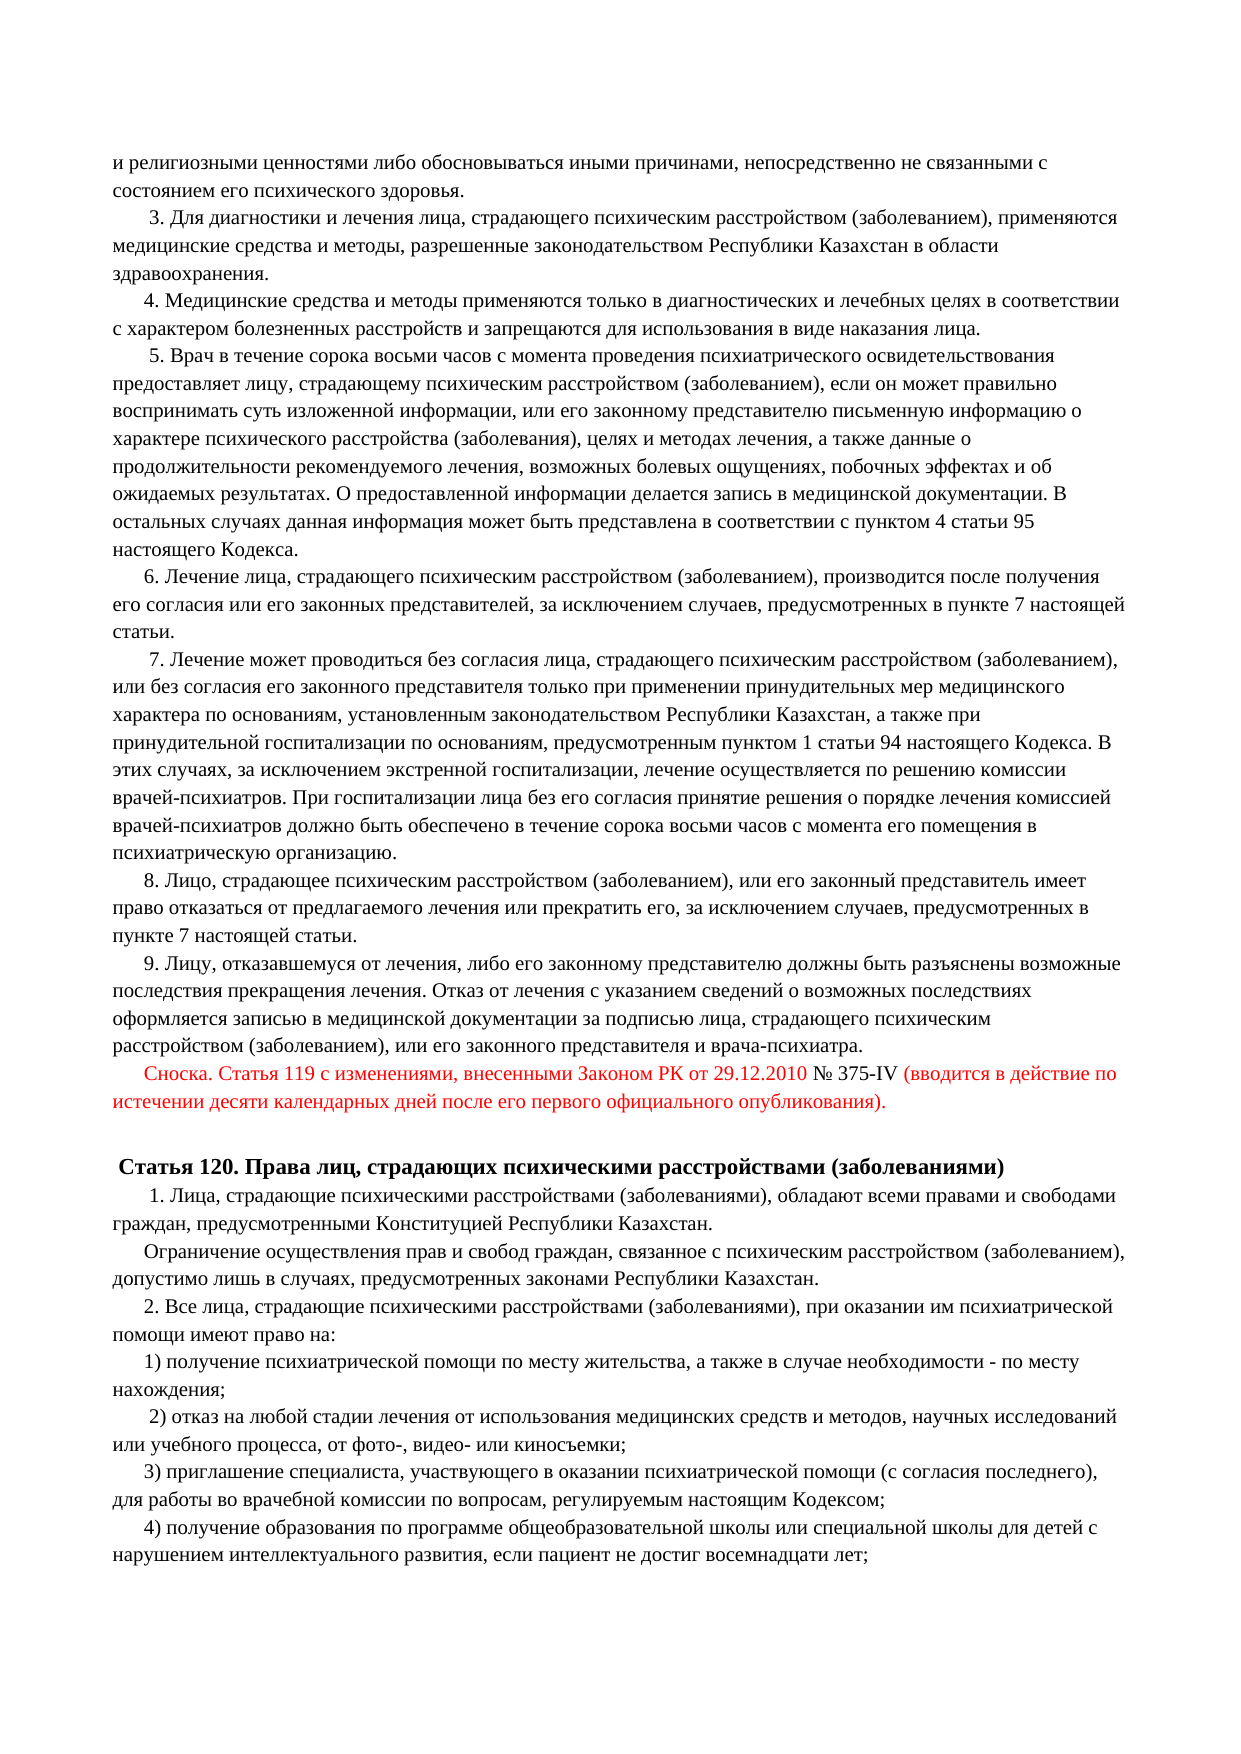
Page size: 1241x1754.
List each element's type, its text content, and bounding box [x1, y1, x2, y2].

text 8. Лицо, страдающее психическим расстройством (заболеванием), или его законный представитель имеет право отказаться от предлагаемого лечения или прекратить его, за исключением случаев, предусмотренных в пункте 7 настоящей статьи. [112, 868, 1128, 947]
text 1. Лица, страдающие психическими расстройствами (заболеваниями), обладают всеми правами и свободами граждан, предусмотренными Конституцией Республики Казахстан. [112, 1183, 1128, 1235]
text Ограничение осуществления прав и свобод граждан, связанное с психическим расстройством (заболеванием), допустимо лишь в случаях, предусмотренных законами Республики Казахстан. [112, 1239, 1128, 1290]
text 3. Для диагностики и лечения лица, страдающего психическим расстройством (заболеванием), применяются медицинские средства и методы, разрешенные законодательством Республики Казахстан в области здравоохранения. [112, 205, 1128, 284]
text 5. Врач в течение сорока восьми часов с момента проведения психиатрического освидетельствования предоставляет лицу, страдающему психическим расстройством (заболеванием), если он может правильно воспринимать суть изложенной информации, или его законному представителю письменную информацию о характере психического расстройства (заболевания), целях и методах лечения, а также данные о продолжительности рекомендуемого лечения, возможных болевых ощущениях, побочных эффектах и об ожидаемых результатах. О предоставленной информации делается запись в медицинской документации. В остальных случаях данная информация может быть представлена в соответствии с пунктом 4 статьи 95 настоящего Кодекса. [112, 343, 1128, 561]
text 2) отказ на любой стадии лечения от использования медицинских средств и методов, научных исследований или учебного процесса, от фото-, видео- или киносъемки; [112, 1404, 1128, 1456]
text 3) приглашение специалиста, участвующего в оказании психиатрической помощи (с согласия последнего), для работы во врачебной комиссии по вопросам, регулируемым настоящим Кодексом; [112, 1459, 1128, 1511]
text 2. Все лица, страдающие психическими расстройствами (заболеваниями), при оказании им психиатрической помощи имеют право на: [112, 1294, 1128, 1346]
text 9. Лицу, отказавшемуся от лечения, либо его законному представителю должны быть разъяснены возможные последствия прекращения лечения. Отказ от лечения с указанием сведений о возможных последствиях оформляется записью в медицинской документации за подписью лица, страдающего психическим расстройством (заболеванием), или его законного представителя и врача-психиатра. [112, 951, 1128, 1057]
text Сноска. Статья 119 с изменениями, внесенными Законом РК от 29.12.2010 № 375-IV (вводится в действие по истечении десяти календарных дней после его первого официального опубликования). [112, 1061, 1128, 1148]
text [112, 150, 1128, 202]
text 6. Лечение лица, страдающего психическим расстройством (заболеванием), производится после получения его согласия или его законных представителей, за исключением случаев, предусмотренных в пункте 7 настоящей статьи. [112, 564, 1128, 643]
text Статья 120. Права лиц, страдающих психическими расстройствами (заболеваниями) [112, 1153, 1128, 1179]
text 7. Лечение может проводиться без согласия лица, страдающего психическим расстройством (заболеванием), или без согласия его законного представителя только при применении принудительных мер медицинского характера по основаниям, установленным законодательством Республики Казахстан, а также при принудительной госпитализации по основаниям, предусмотренным пунктом 1 статьи 94 настоящего Кодекса. В этих случаях, за исключением экстренной госпитализации, лечение осуществляется по решению комиссии врачей-психиатров. При госпитализации лица без его согласия принятие решения о порядке лечения комиссией врачей-психиатров должно быть обеспечено в течение сорока восьми часов с момента его помещения в психиатрическую организацию. [112, 647, 1128, 864]
text 4) получение образования по программе общеобразовательной школы или специальной школы для детей с нарушением интеллектуального развития, если пациент не достиг восемнадцати лет; [112, 1515, 1128, 1566]
text 4. Медицинские средства и методы применяются только в диагностических и лечебных целях в соответствии с характером болезненных расстройств и запрещаются для использования в виде наказания лица. [112, 288, 1128, 340]
text 1) получение психиатрической помощи по месту жительства, а также в случае необходимости - по месту нахождения; [112, 1349, 1128, 1401]
